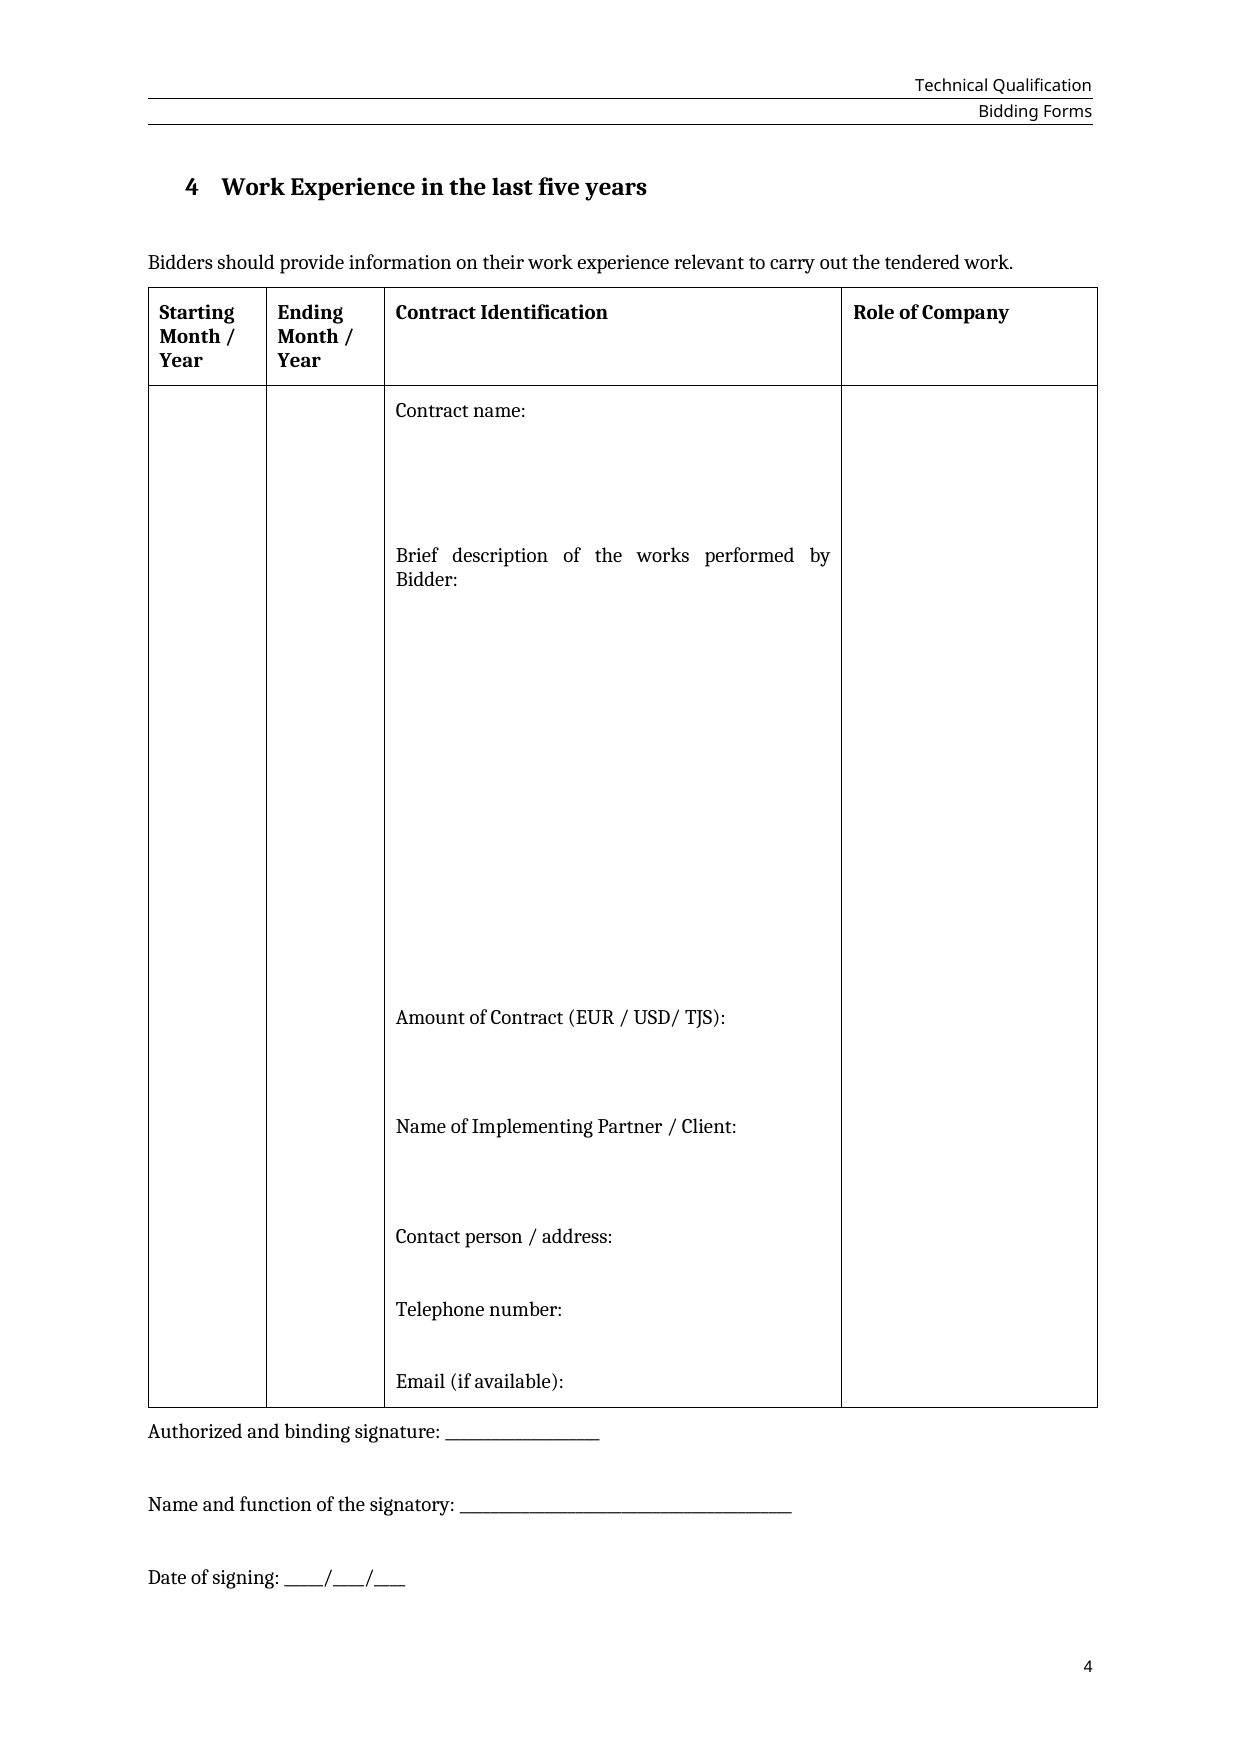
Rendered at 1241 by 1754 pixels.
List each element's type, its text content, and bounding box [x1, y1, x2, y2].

subtitle 4 Work Experience in the last five years [185, 173, 1093, 201]
table_cell [267, 386, 384, 1407]
text Authorized and binding signature: ____________________ [148, 1420, 1093, 1444]
table_header Starting Month / Year [149, 288, 266, 385]
table_header Role of Company [842, 288, 1097, 385]
text Date of signing: _____/____/____ [148, 1566, 1093, 1590]
text Bidders should provide information on their work experience relevant to carry out the tendered work. [148, 250, 1093, 274]
text Name and function of the signatory: ___________________________________________ [148, 1493, 1093, 1517]
table_cell [842, 386, 1097, 1407]
table_cell [149, 386, 266, 1407]
table_header Contract Identification [385, 288, 841, 385]
table_header Ending Month / Year [267, 288, 384, 385]
